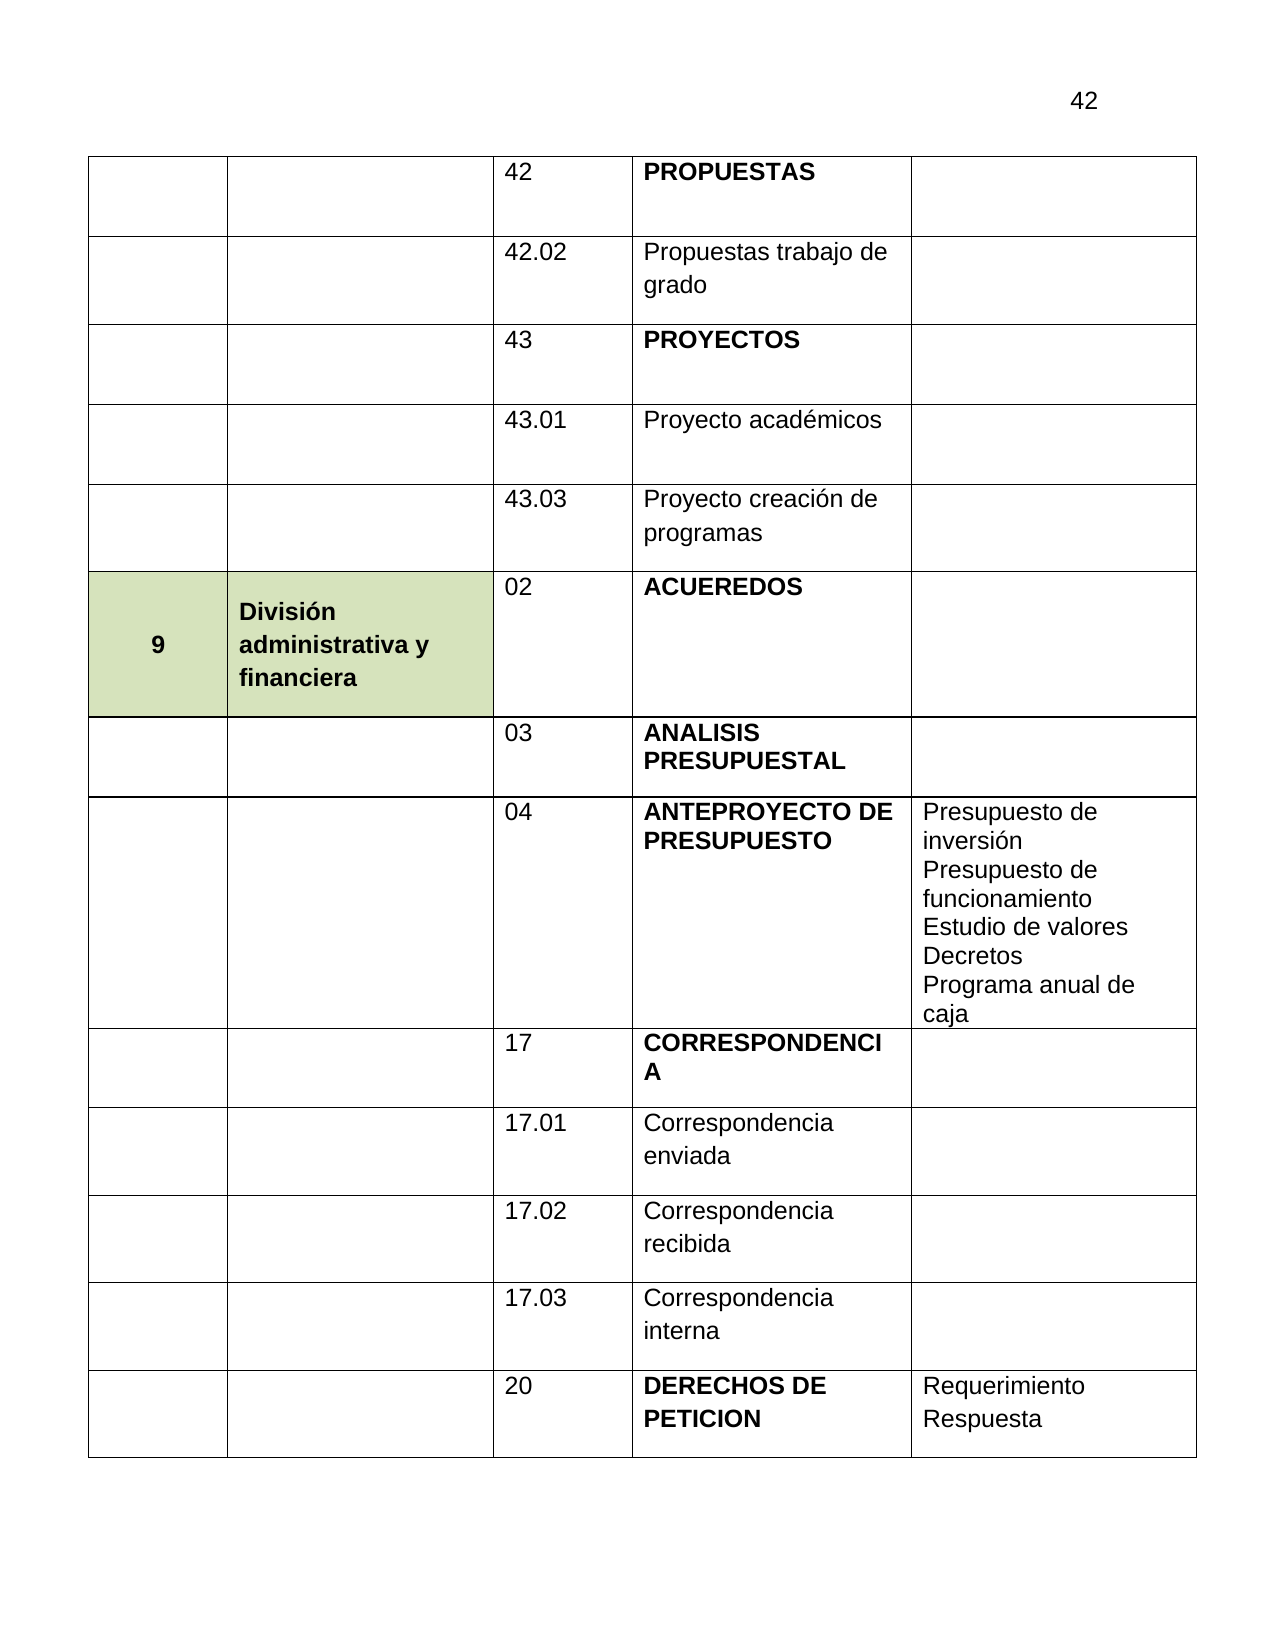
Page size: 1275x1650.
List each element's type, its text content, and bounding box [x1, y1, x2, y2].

table_cell Correspondencia recibida [633, 1196, 911, 1282]
table_cell [89, 1108, 227, 1195]
table_cell [912, 485, 1196, 571]
table_cell [228, 485, 493, 571]
table_cell [89, 798, 227, 1027]
table_cell [228, 718, 493, 796]
table_cell 03 [494, 718, 632, 796]
table_cell [912, 718, 1196, 796]
table_cell [89, 325, 227, 403]
table_cell [89, 485, 227, 571]
table_cell 42.02 [494, 237, 632, 324]
table_cell Proyecto creación de programas [633, 485, 911, 571]
table_cell PROYECTOS [633, 325, 911, 403]
table_cell [228, 1371, 493, 1457]
table_cell [912, 237, 1196, 324]
table_cell 43.03 [494, 485, 632, 571]
table_cell [89, 1283, 227, 1370]
table_cell [228, 405, 493, 483]
table_cell [89, 237, 227, 324]
table_cell Correspondencia enviada [633, 1108, 911, 1195]
table_cell DERECHOS DE PETICION [633, 1371, 911, 1457]
table_cell 04 [494, 798, 632, 1027]
table_cell [912, 325, 1196, 403]
table_cell [89, 1029, 227, 1107]
table_cell [228, 237, 493, 324]
table_cell Presupuesto de inversión Presupuesto de funcionamiento Estudio de valores Decretos Programa anual de caja [912, 798, 1196, 1027]
table_cell [912, 572, 1196, 716]
table_cell 9 [89, 572, 227, 716]
table_cell ANALISIS PRESUPUESTAL [633, 718, 911, 796]
table_cell Proyecto académicos [633, 405, 911, 483]
table_cell Propuestas trabajo de grado [633, 237, 911, 324]
table_cell [228, 325, 493, 403]
table_cell [89, 405, 227, 483]
table_cell División administrativa y financiera [228, 572, 493, 716]
table_cell 43 [494, 325, 632, 403]
table_cell 17.02 [494, 1196, 632, 1282]
table_cell [228, 157, 493, 236]
table_cell [89, 1196, 227, 1282]
table_cell 43.01 [494, 405, 632, 483]
table_cell 20 [494, 1371, 632, 1457]
table_cell [912, 1029, 1196, 1107]
table_cell 02 [494, 572, 632, 716]
table_cell PROPUESTAS [633, 157, 911, 236]
table_cell [228, 1196, 493, 1282]
table_cell Correspondencia interna [633, 1283, 911, 1370]
table_cell 42 [494, 157, 632, 236]
table_cell [228, 1283, 493, 1370]
table_cell Requerimiento Respuesta [912, 1371, 1196, 1457]
table_cell [912, 157, 1196, 236]
table_cell [228, 1029, 493, 1107]
table_cell [912, 405, 1196, 483]
table_cell [89, 718, 227, 796]
table_cell 17.03 [494, 1283, 632, 1370]
table_cell 17.01 [494, 1108, 632, 1195]
table_cell CORRESPONDENCIA [633, 1029, 911, 1107]
table_cell 17 [494, 1029, 632, 1107]
table_cell [912, 1283, 1196, 1370]
table_cell [912, 1196, 1196, 1282]
table_cell ACUEREDOS [633, 572, 911, 716]
table_cell [89, 157, 227, 236]
table_cell [228, 1108, 493, 1195]
table_cell ANTEPROYECTO DE PRESUPUESTO [633, 798, 911, 1027]
table_cell [912, 1108, 1196, 1195]
table_cell [228, 798, 493, 1027]
table_cell [89, 1371, 227, 1457]
